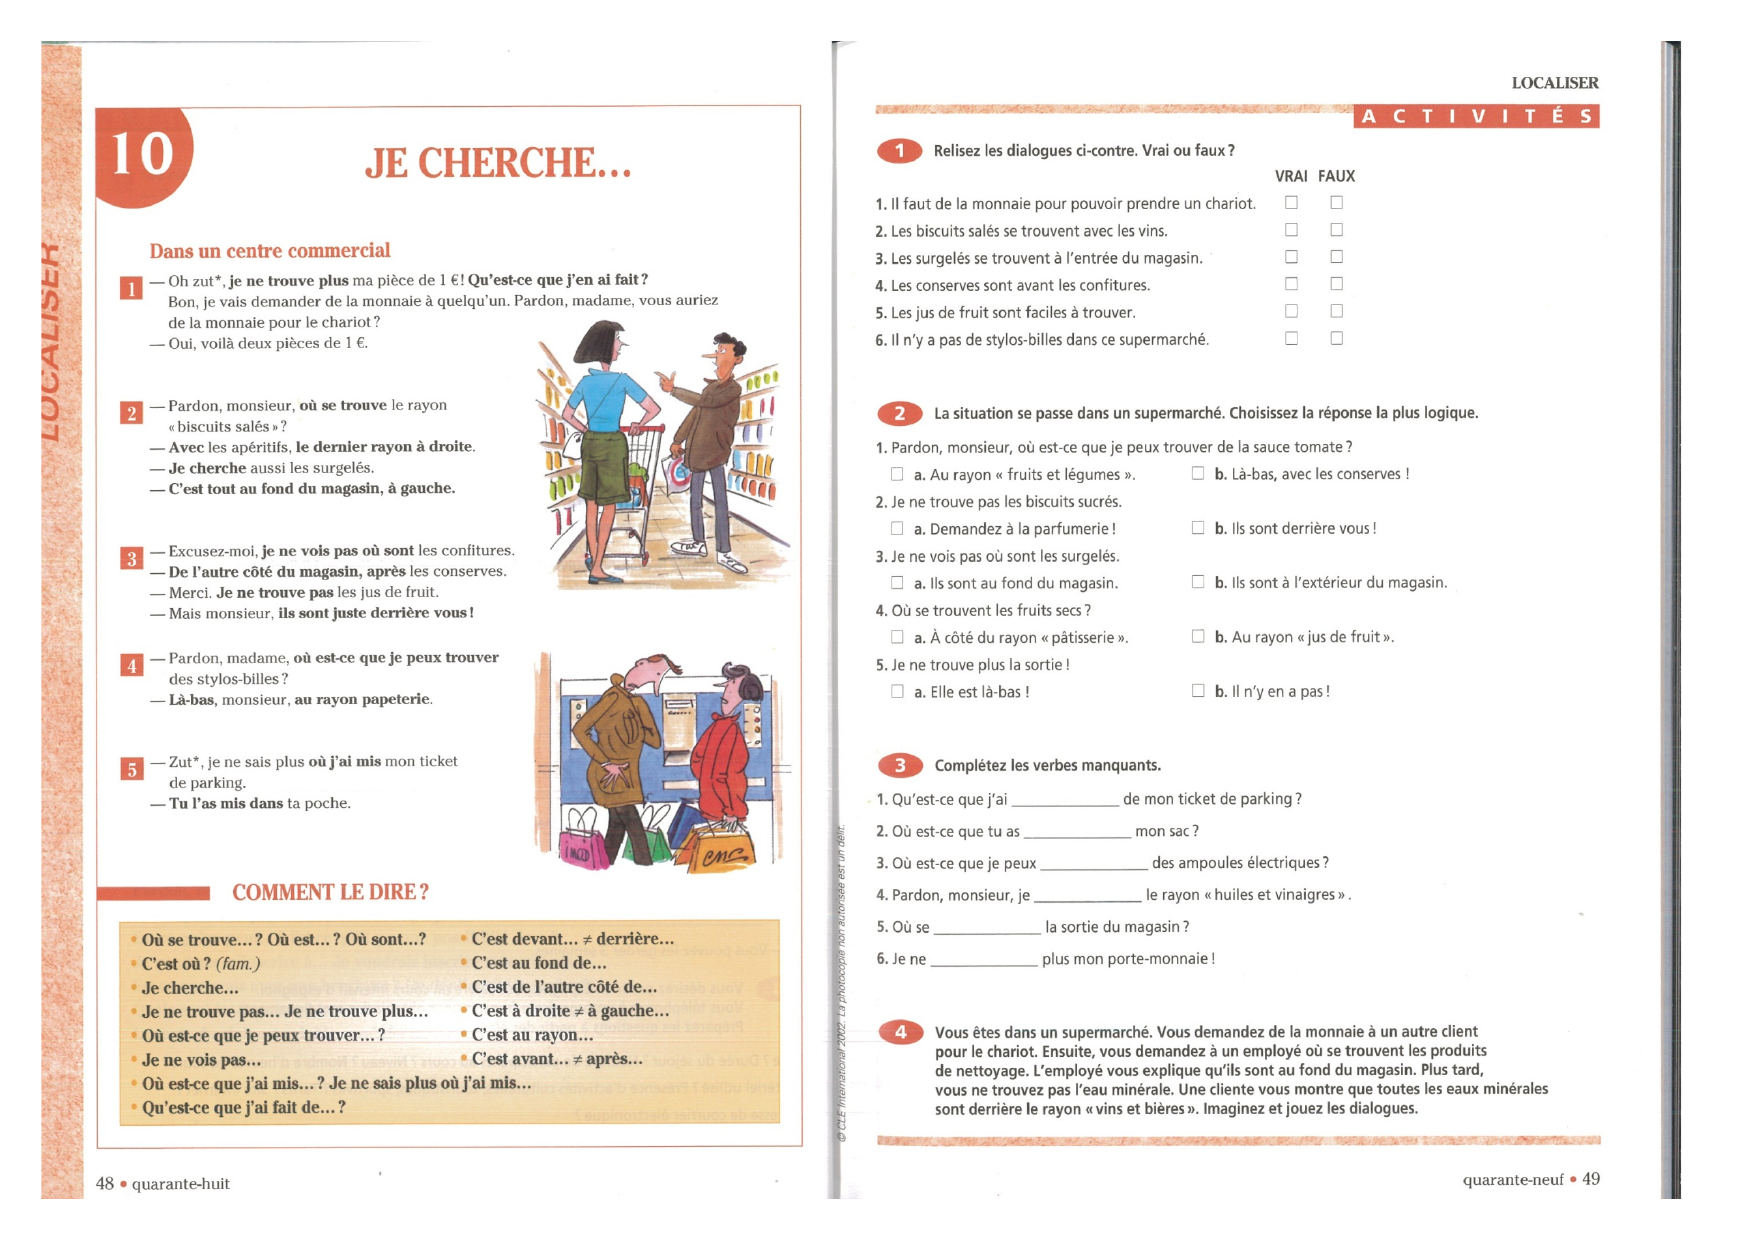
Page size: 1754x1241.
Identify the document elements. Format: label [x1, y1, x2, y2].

picture [41, 41, 1682, 1199]
